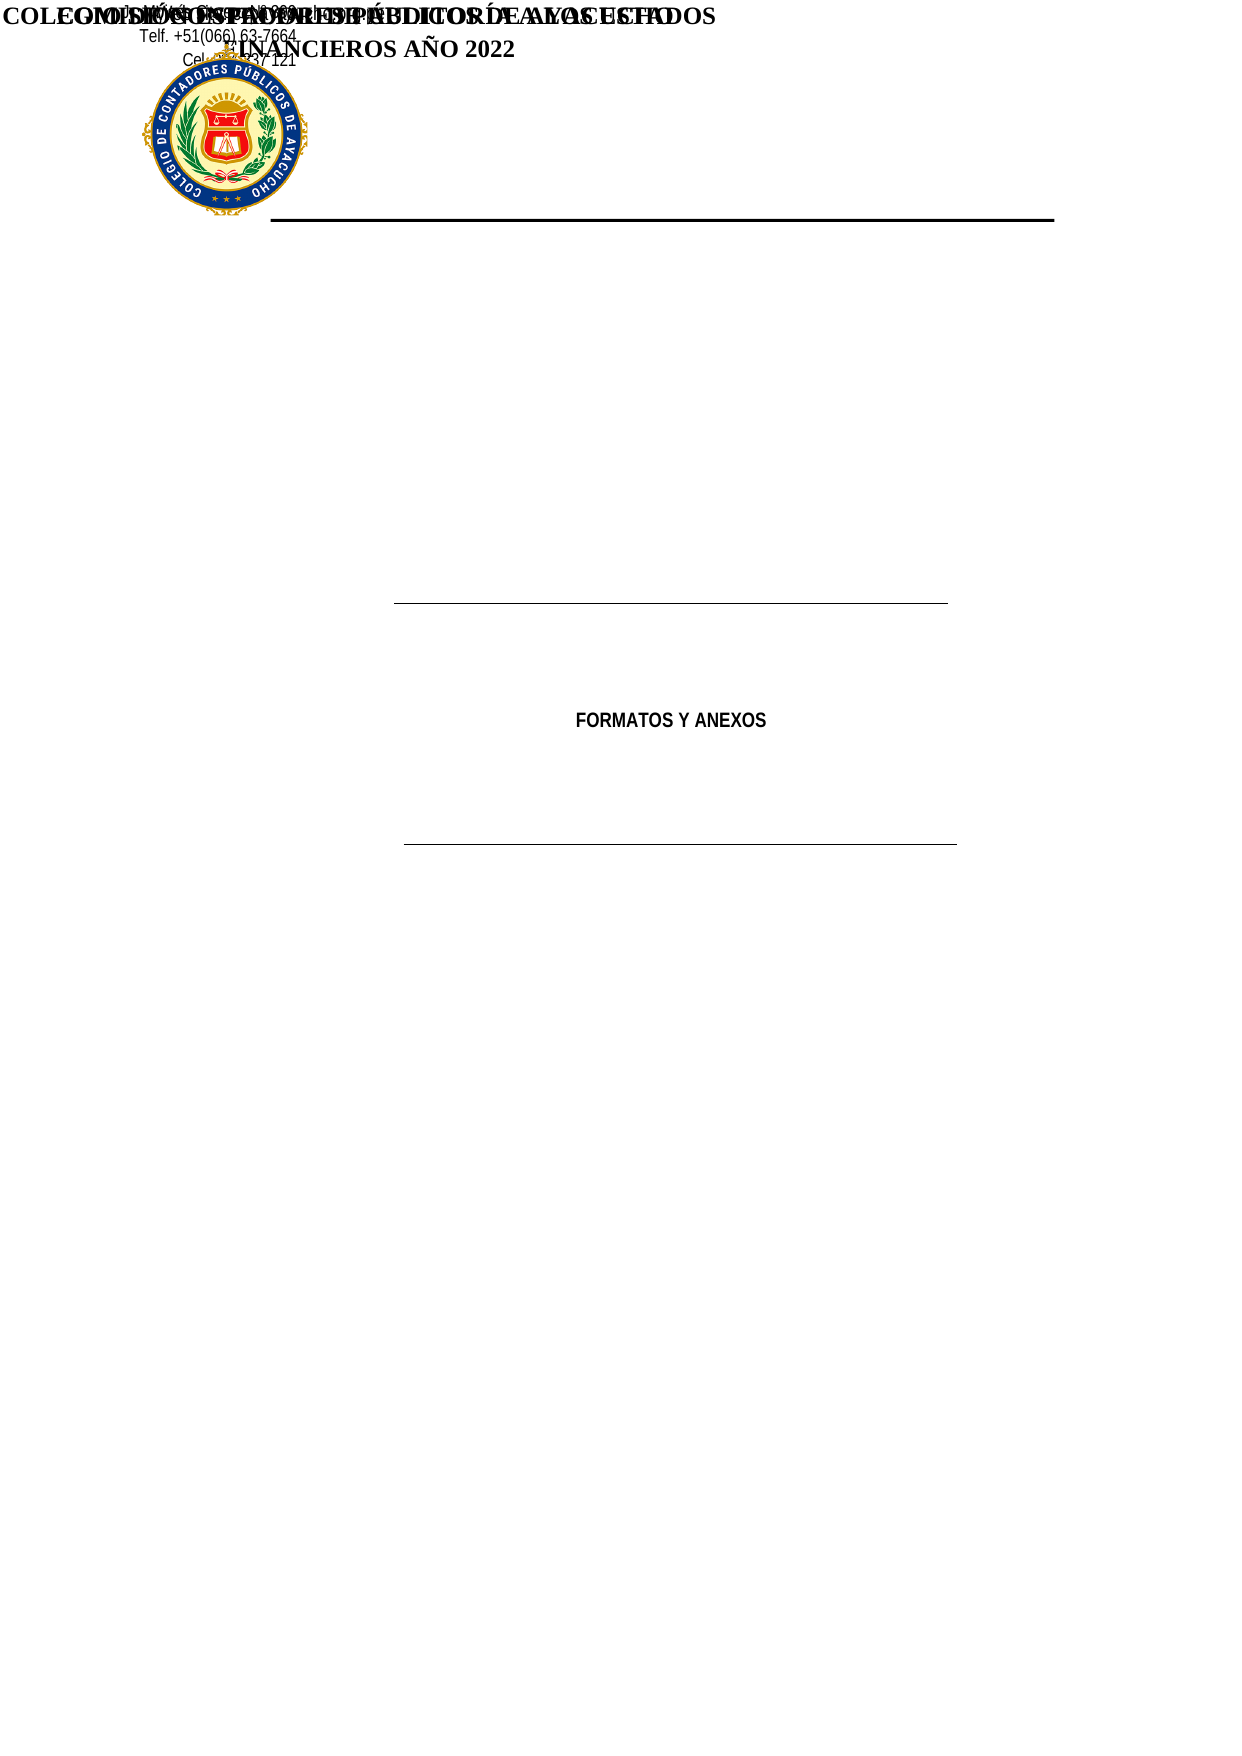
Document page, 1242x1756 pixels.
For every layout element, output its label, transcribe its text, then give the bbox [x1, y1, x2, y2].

picture [142, 43, 308, 216]
subtitle FORMATOS Y ANEXOS [302, 708, 1040, 732]
